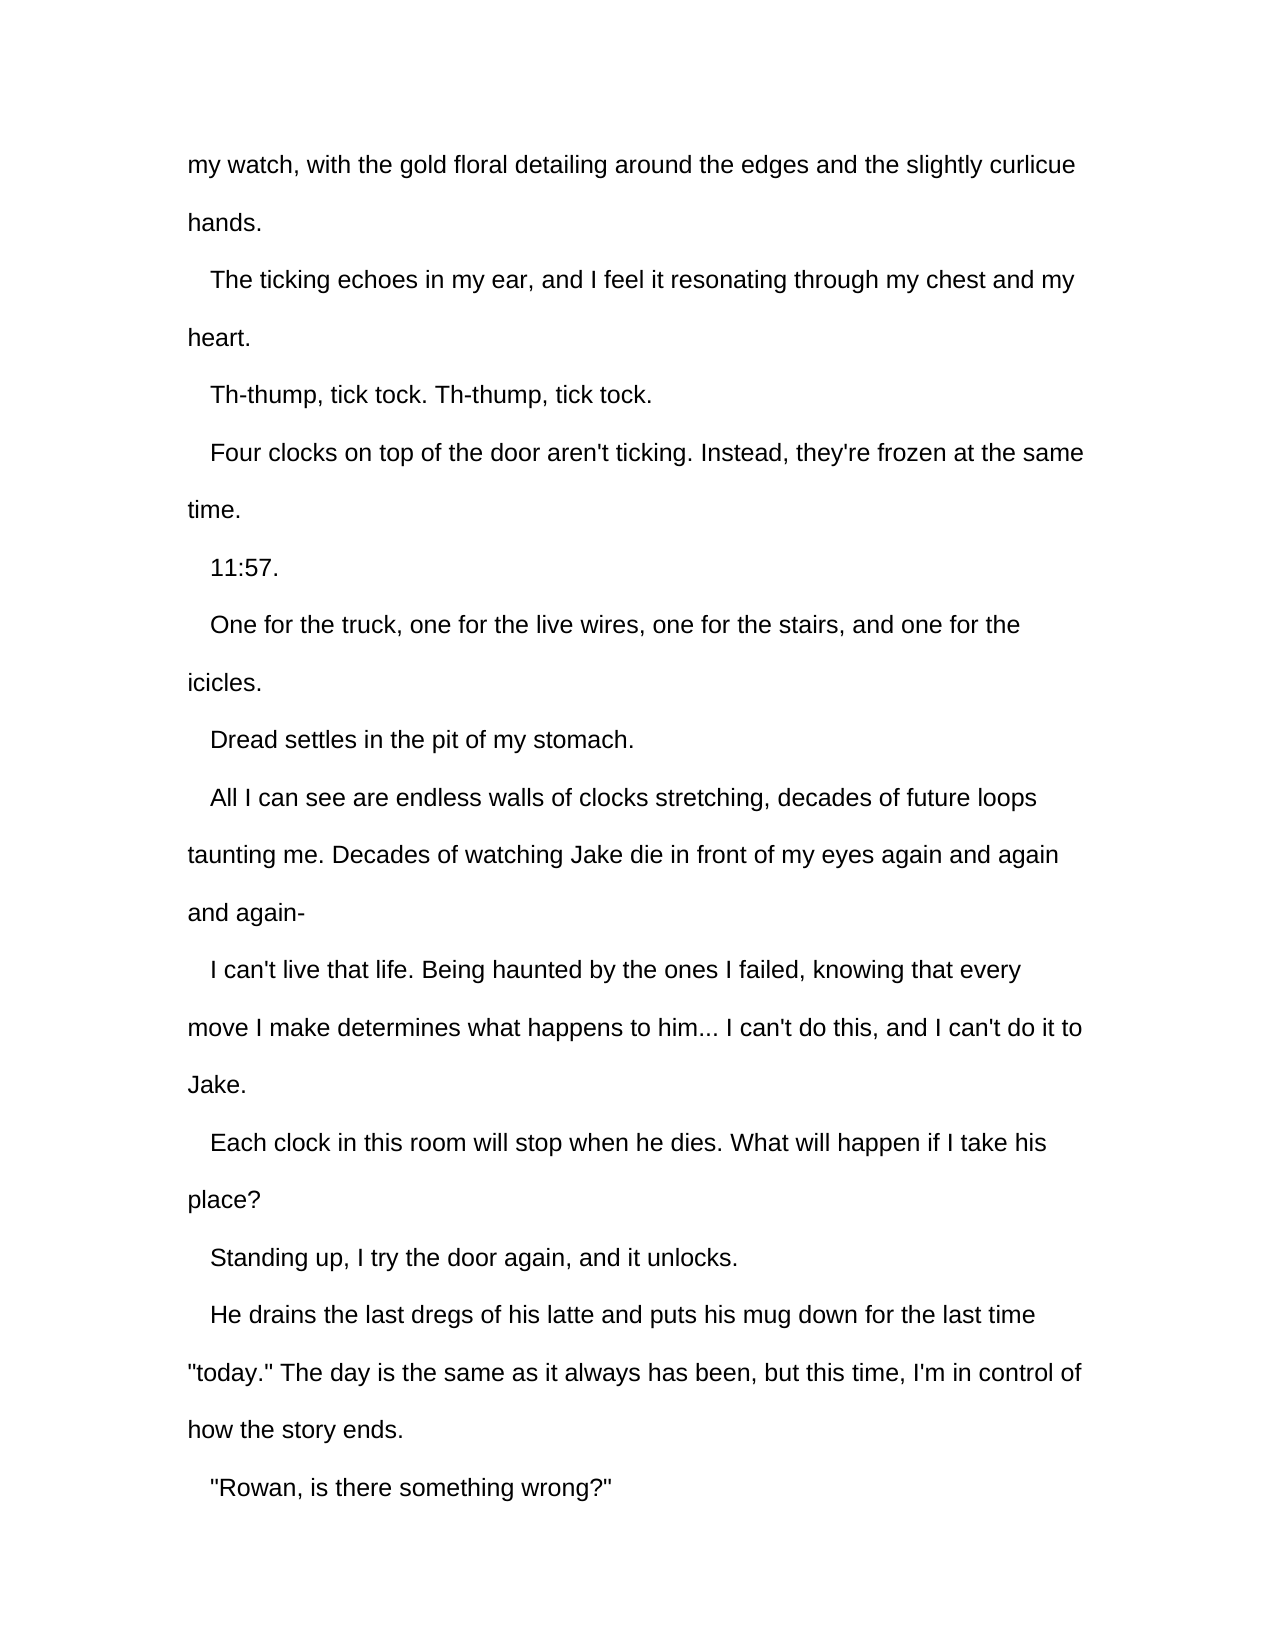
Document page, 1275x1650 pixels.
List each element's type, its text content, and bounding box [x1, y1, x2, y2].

text Four clocks on top of the door aren't ticking. Instead, they're frozen at the same time. [187, 437, 1088, 524]
text Each clock in this room will stop when he dies. What will happen if I take his place? [187, 1127, 1088, 1214]
text The ticking echoes in my ear, and I feel it resonating through my chest and my heart. [187, 265, 1088, 351]
text Th-thump, tick tock. Th-thump, tick tock. [187, 380, 1088, 409]
text I can't live that life. Being haunted by the ones I failed, knowing that every move I make determines what happens to him... I can't do this, and I can't do it to Jake. [187, 955, 1088, 1099]
text One for the truck, one for the live wires, one for the stairs, and one for the icicles. [187, 610, 1088, 696]
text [187, 150, 1088, 236]
text All I can see are endless walls of clocks stretching, decades of future loops taunting me. Decades of watching Jake die in front of my eyes again and again and again- [187, 782, 1088, 926]
text "Rowan, is there something wrong?" [187, 1472, 1088, 1501]
text 11:57. [187, 552, 1088, 581]
text He drains the last dregs of his latte and puts his mug down for the last time "today." The day is the same as it always has been, but this time, I'm in control of how the story ends. [187, 1300, 1088, 1444]
text Dread settles in the pit of my stomach. [187, 725, 1088, 754]
text Standing up, I try the door again, and it unlocks. [187, 1242, 1088, 1271]
